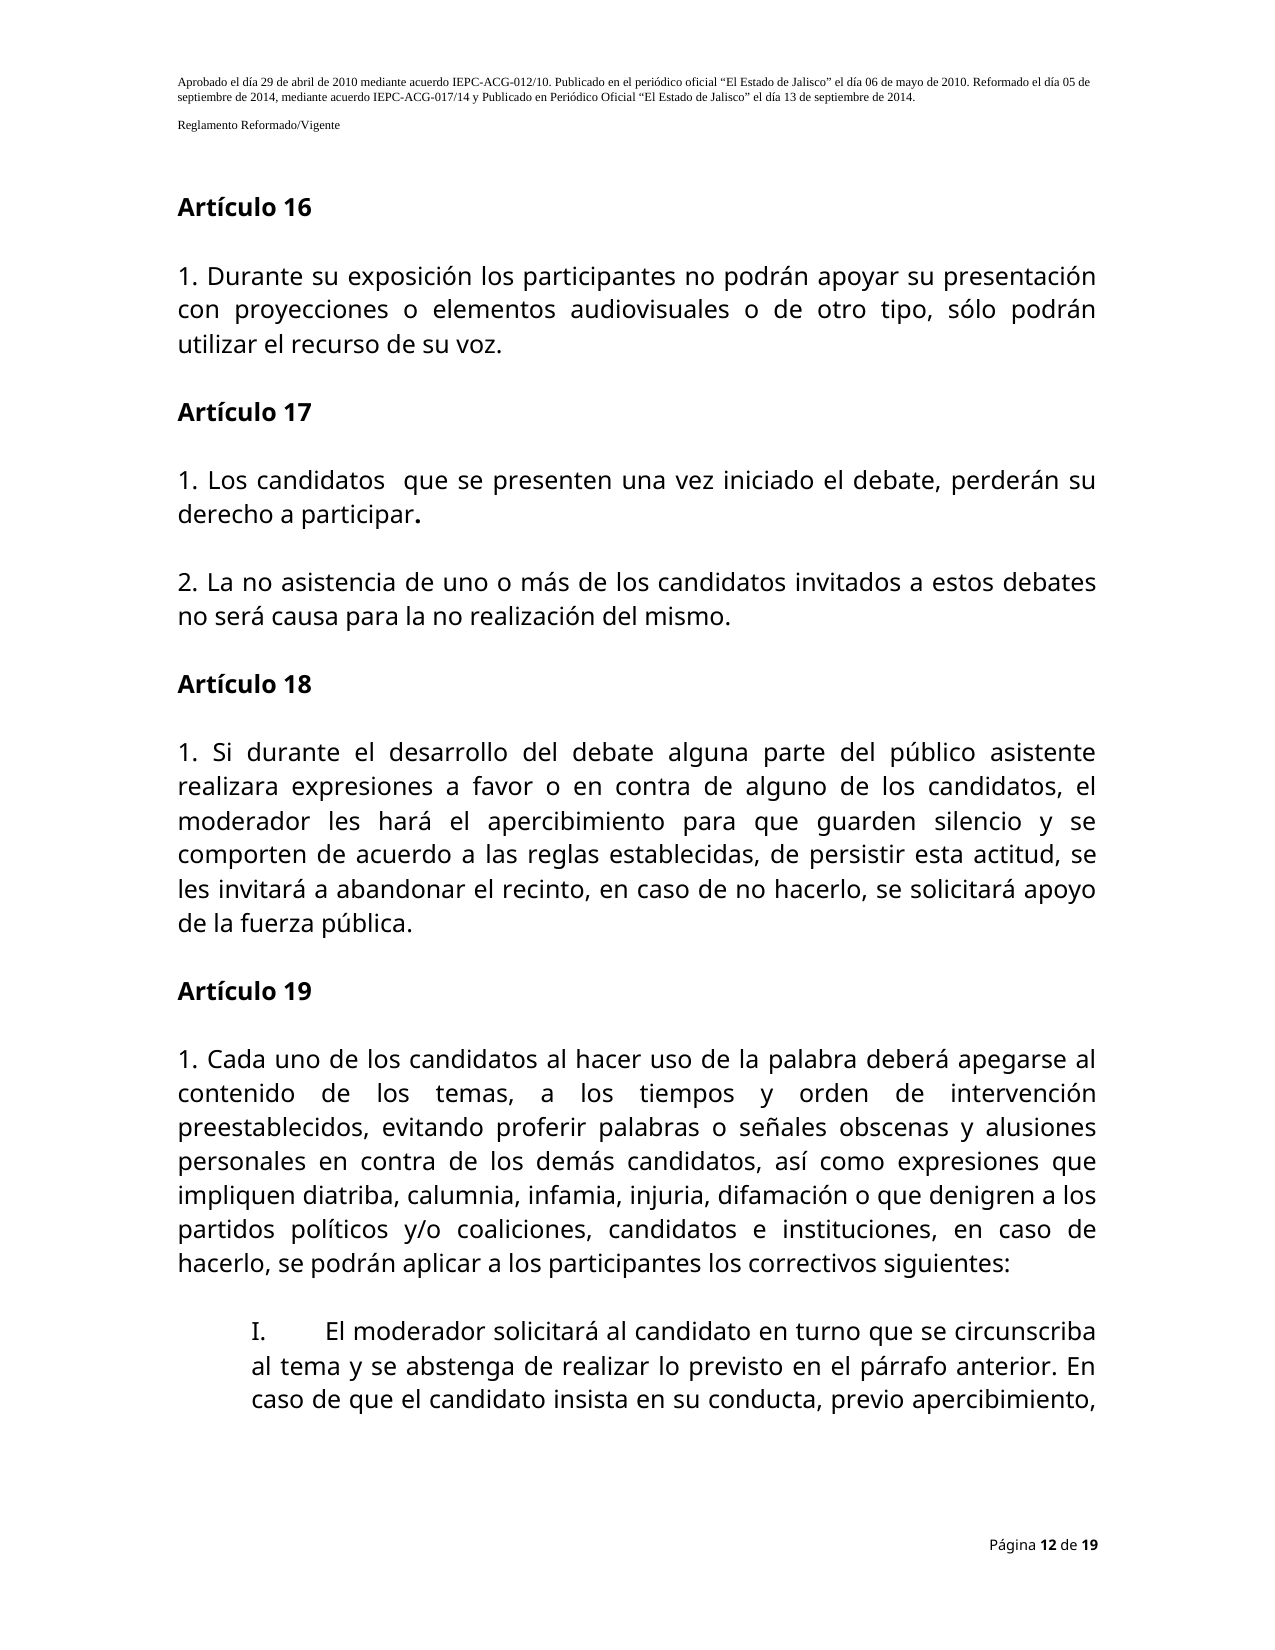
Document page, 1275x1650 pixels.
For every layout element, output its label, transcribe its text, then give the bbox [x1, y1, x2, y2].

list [251, 1314, 1098, 1416]
text Artículo 1 [177, 190, 1098, 224]
text Artículo [177, 973, 1098, 1007]
text 1. Si durante el desarrollo del debate alguna parte del público asistente realizara expresiones a favor o en contra de alguno de los candidatos, el moderador les hará el apercibimiento para que guarden silencio y se comporten de acuerdo a las reglas establecidas, de persistir esta actitud, se les invitará a abandonar el recinto, en caso de no hacerlo, se solicitará apoyo de la fuerza pública. [177, 735, 1098, 939]
text 1. Cada uno de los candidatos al hacer uso de la palabra deberá apegarse al contenido de los temas, a los tiempos y orden de intervención preestablecidos, evitando proferir palabras o señales obscenas y alusiones personales en contra de los demás candidatos, así como expresiones que impliquen diatriba, calumnia, infamia, injuria, difamación o que denigren a los partidos políticos y/o coaliciones, candidatos e instituciones, en caso de hacerlo, se podrán aplicar a los participantes los correctivos siguientes: [177, 1042, 1098, 1280]
text Artículo [177, 667, 1098, 701]
text 1. candidatoque se presente una vez iniciado el debate, su derecho a participar. [177, 462, 1098, 531]
text 1. Durante su exposición los participantes no podrán apoyar su presentación con proyecciones o elementos audiovisuales o de otro tipo, sólo podrán utilizar el recurso de su voz. [177, 258, 1098, 360]
text Artículo 1 [177, 394, 1098, 428]
